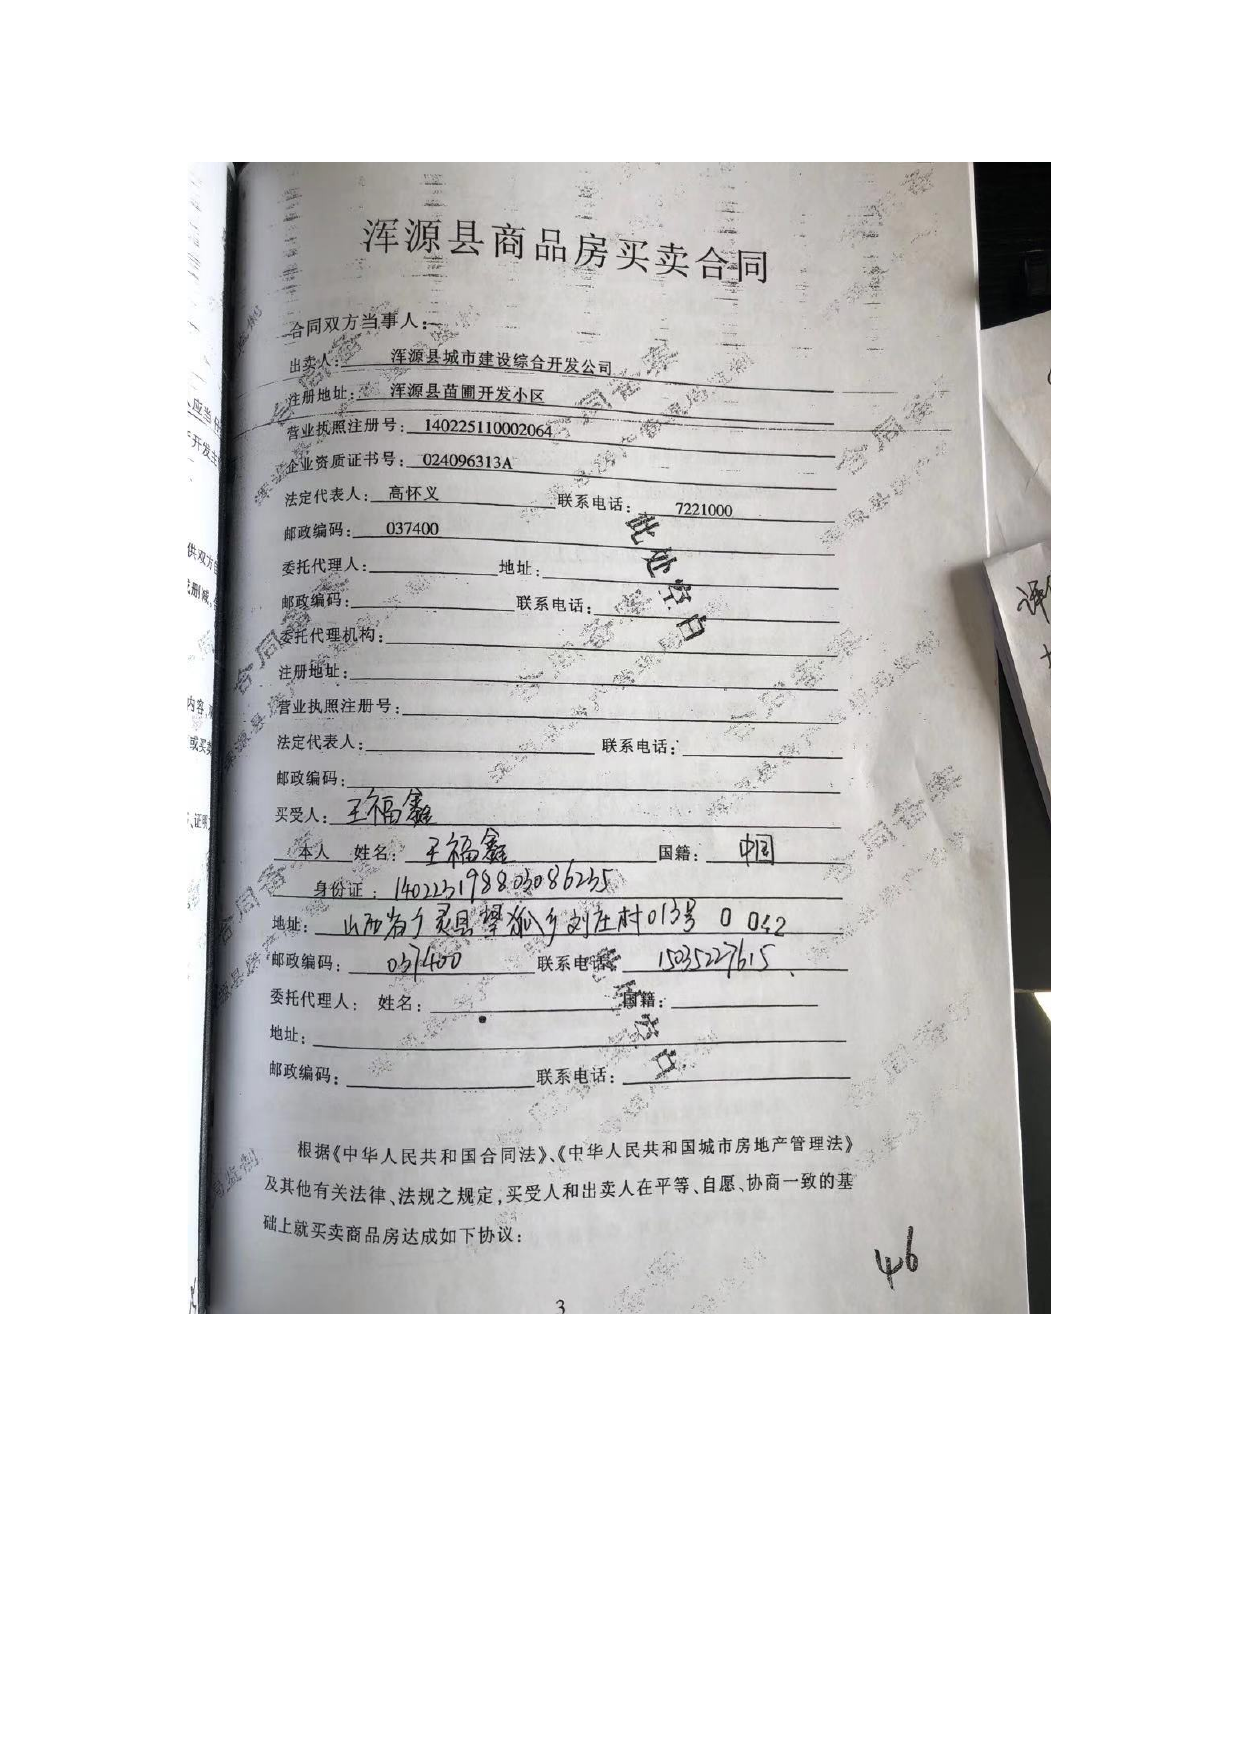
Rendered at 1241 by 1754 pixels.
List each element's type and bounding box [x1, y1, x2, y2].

picture [187, 162, 1051, 1314]
